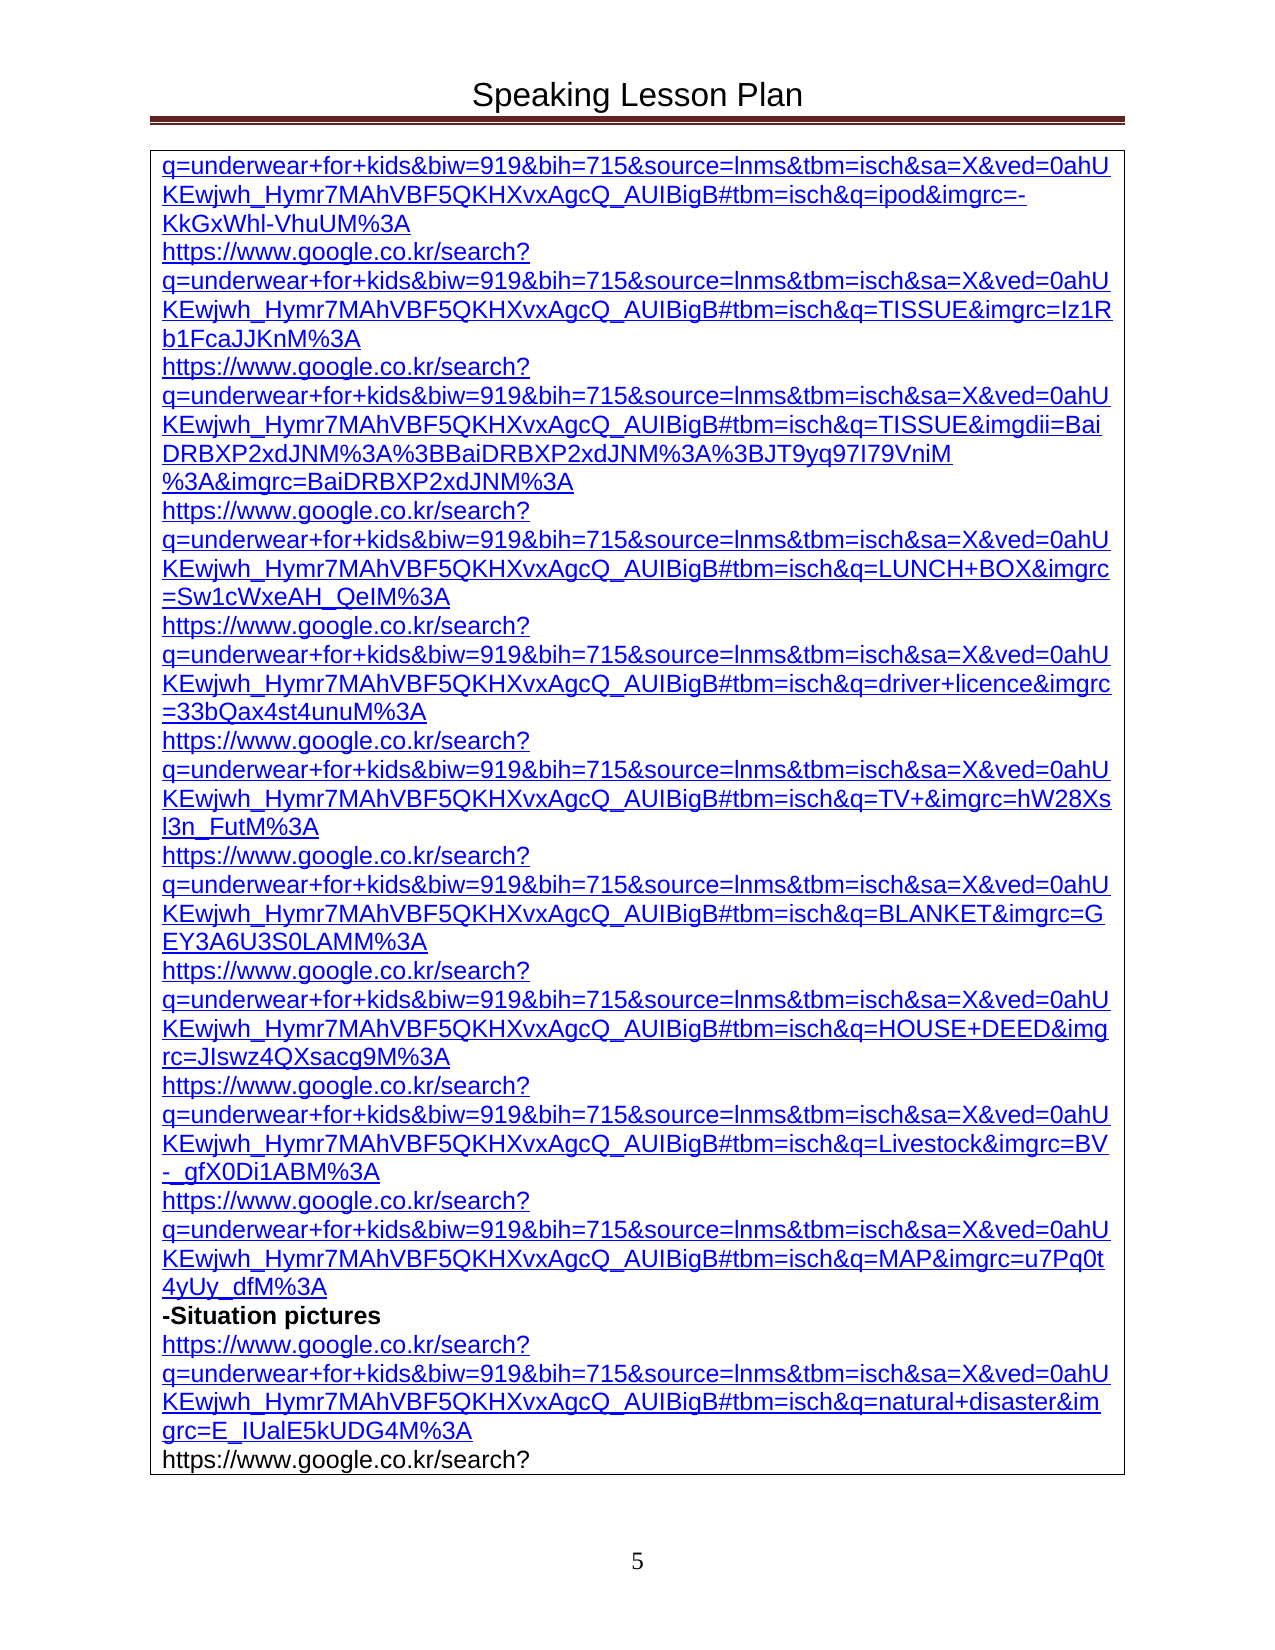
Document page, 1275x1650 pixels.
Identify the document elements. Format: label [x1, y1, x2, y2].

table_header [151, 151, 1124, 1473]
